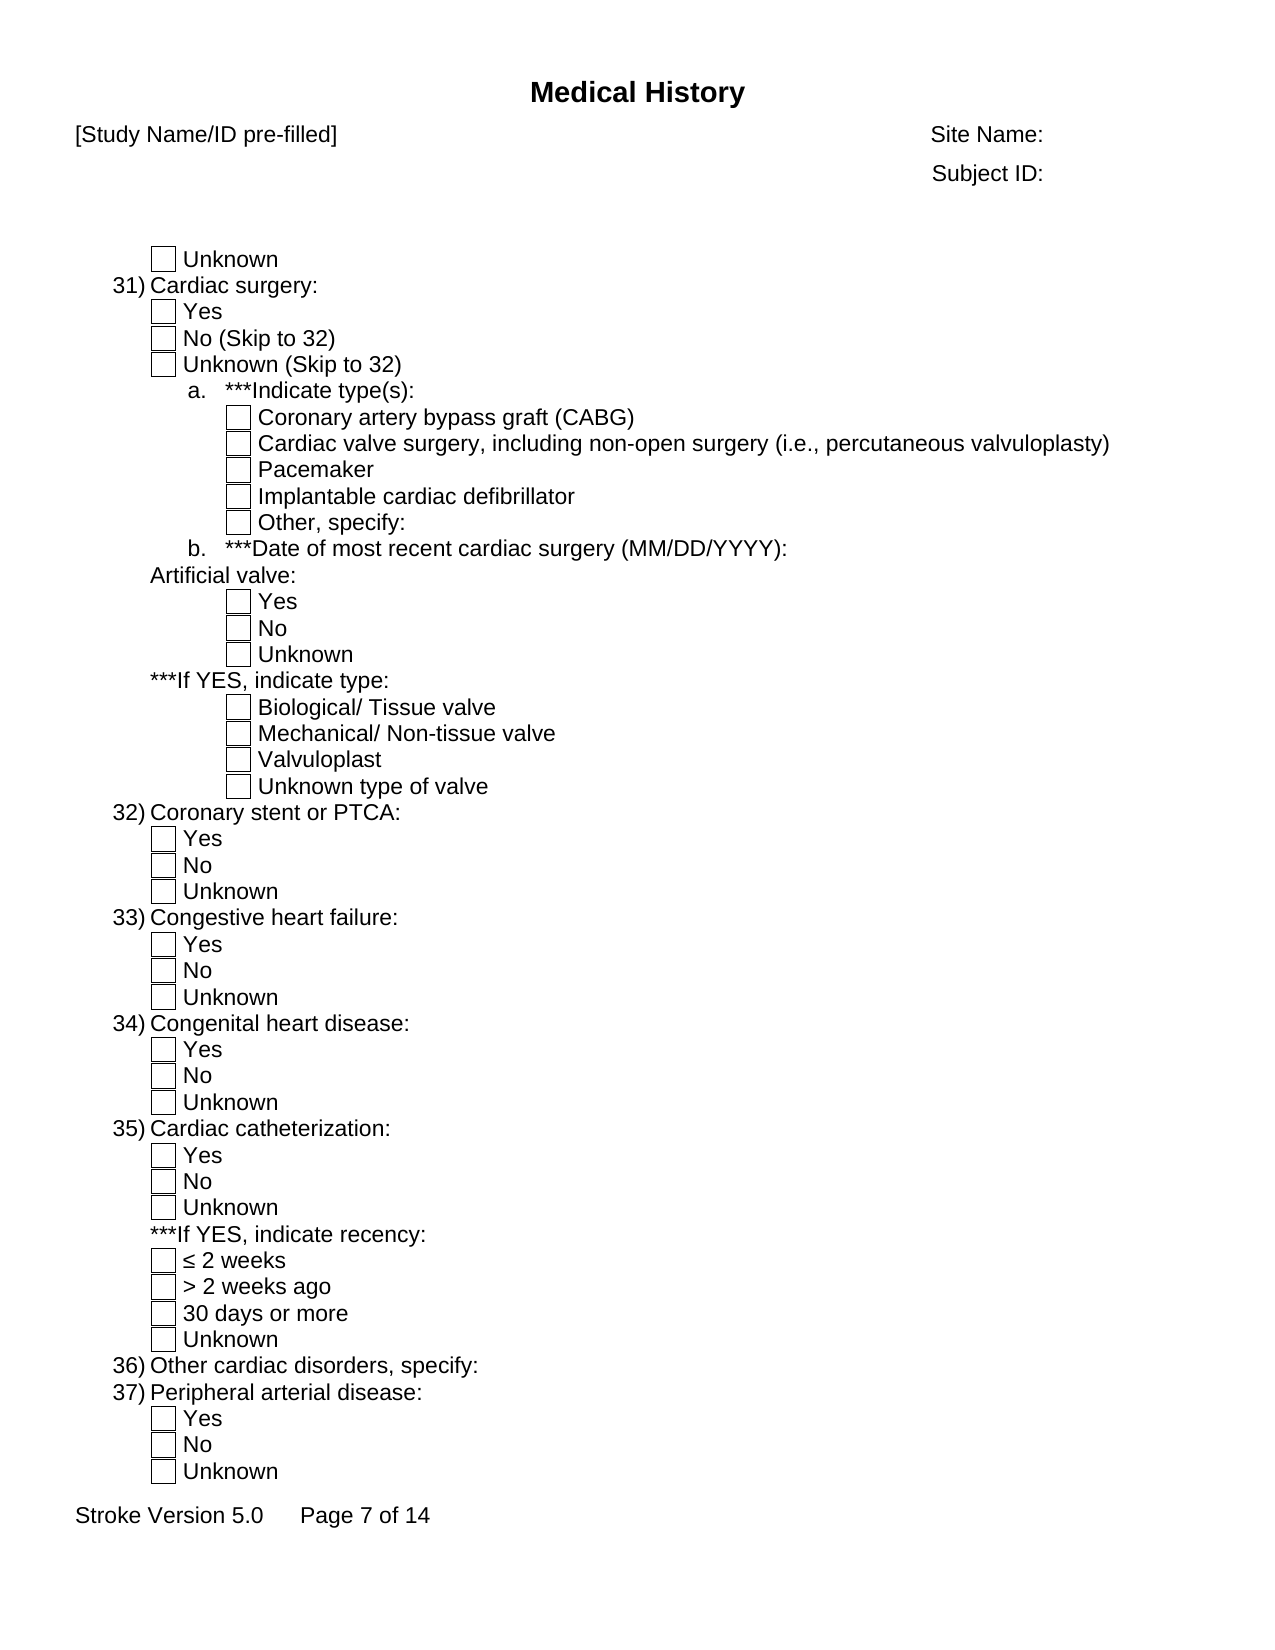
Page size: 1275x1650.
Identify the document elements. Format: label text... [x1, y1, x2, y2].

list Biological/ Tissue valve [150, 693, 1200, 720]
list Cardiac surgery: [112, 272, 1200, 298]
list Other cardiac disorders, specify: [112, 1352, 1200, 1379]
list Artificial valve: [150, 562, 1200, 588]
list Yes [150, 1036, 1200, 1062]
list Yes [225, 588, 1200, 614]
list Unknown [152, 247, 175, 271]
list Congestive heart failure: [112, 904, 1200, 931]
list Unknown [150, 1194, 1200, 1221]
list Unknown [150, 1326, 1200, 1352]
list Unknown [176, 246, 1200, 272]
list Yes [150, 825, 1200, 852]
list No [150, 1168, 1200, 1194]
list No [225, 614, 1200, 641]
list ***If YES, indicate type: [150, 667, 1200, 693]
list Valvuloplast [225, 746, 1200, 773]
list Yes [150, 931, 1200, 957]
list Unknown (Skip to 32) [150, 351, 1200, 377]
list No [150, 852, 1200, 878]
list Peripheral arterial disease: [112, 1379, 1200, 1405]
list Coronary artery bypass graft (CABG) [225, 404, 1200, 430]
list Yes [150, 298, 1200, 324]
list No [150, 1062, 1200, 1089]
list ≤ 2 weeks [150, 1247, 1200, 1273]
list ***Indicate type(s): [187, 377, 1200, 404]
list Unknown [225, 641, 1200, 667]
list Implantable cardiac defibrillator [225, 483, 1200, 509]
list No (Skip to 32) [150, 324, 1200, 351]
list Yes [150, 1405, 1200, 1431]
list ***If YES, indicate recency: [150, 1221, 1200, 1247]
list Cardiac valve surgery, including non-open surgery (i.e., percutaneous valvuloplasty) [225, 430, 1200, 456]
list Unknown [150, 1458, 1200, 1484]
list Unknown type of valve [225, 773, 1200, 799]
list ***Date of most recent cardiac surgery (MM/DD/YYYY): [187, 535, 1200, 562]
list Yes [150, 1142, 1200, 1168]
list > 2 weeks ago [150, 1273, 1200, 1300]
list Unknown [150, 983, 1200, 1010]
list 30 days or more [150, 1300, 1200, 1326]
list Unknown [150, 878, 1200, 904]
list Other, specify: [225, 509, 1200, 535]
list Coronary stent or PTCA: [112, 799, 1200, 825]
list Unknown [150, 1089, 1200, 1115]
list Cardiac catheterization: [112, 1115, 1200, 1142]
list No [150, 957, 1200, 983]
list No [150, 1431, 1200, 1458]
list Congenital heart disease: [112, 1010, 1200, 1036]
list Mechanical/ Non-tissue valve [150, 720, 1200, 746]
list Pacemaker [225, 456, 1200, 483]
